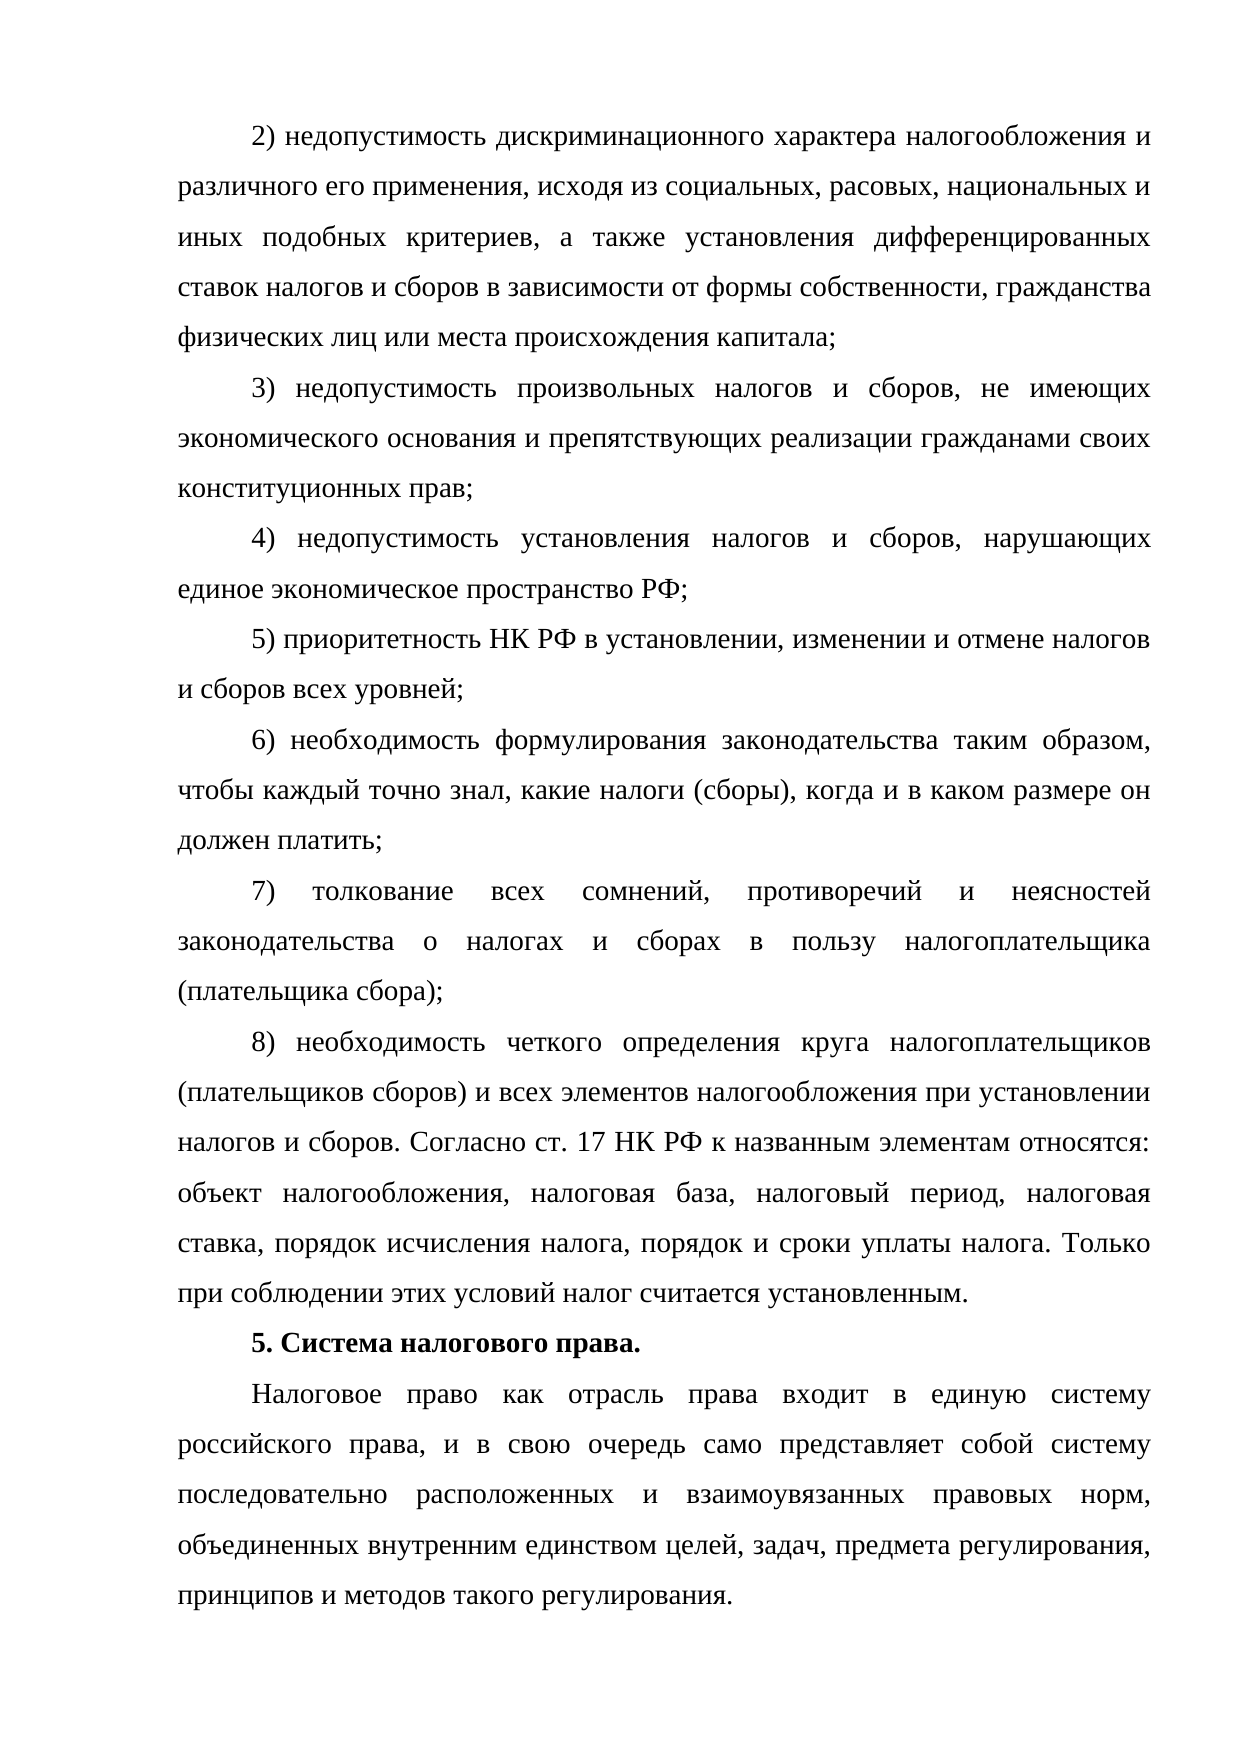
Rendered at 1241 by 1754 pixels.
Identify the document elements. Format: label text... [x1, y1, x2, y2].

text 2) недопустимость дискриминационного характера налогообложения и различного его применения, исходя из социальных, расовых, национальных и иных подобных критериев, а также установления дифференцированных ставок налогов и сборов в зависимости от формы собственности, гражданства физических лиц или места происхождения капитала; [177, 118, 1152, 353]
text 6) необходимость формулирования законодательства таким образом, чтобы каждый точно знал, какие налоги (сборы), когда и в каком размере он должен платить; [177, 722, 1152, 856]
text 3) недопустимость произвольных налогов и сборов, не имеющих экономического основания и препятствующих реализации гражданами своих конституционных прав; [177, 370, 1152, 504]
text Налоговое право как отрасль права входит в единую систему российского права, и в свою очередь само представляет собой систему последовательно расположенных и взаимоувязанных правовых норм, объединенных внутренним единством целей, задач, предмета регулирования, принципов и методов такого регулирования. [177, 1376, 1152, 1611]
text 5. Система налогового права. [177, 1326, 1152, 1359]
text 7) толкование всех сомнений, противоречий и неясностей законодательства о налогах и сборах в пользу налогоплательщика (плательщика сбора); [177, 873, 1152, 1007]
text 4) недопустимость установления налогов и сборов, нарушающих единое экономическое пространство РФ; [177, 521, 1152, 604]
text 8) необходимость четкого определения круга налогоплательщиков (плательщиков сборов) и всех элементов налогообложения при установлении налогов и сборов. Согласно ст. 17 НК РФ к названным элементам относятся: объект налогообложения, налоговая база, налоговый период, налоговая ставка, порядок исчисления налога, порядок и сроки уплаты налога. Только при соблюдении этих условий налог считается установленным. [177, 1024, 1152, 1309]
text 5) приоритетность НК РФ в установлении, изменении и отмене налогов и сборов всех уровней; [177, 621, 1152, 705]
